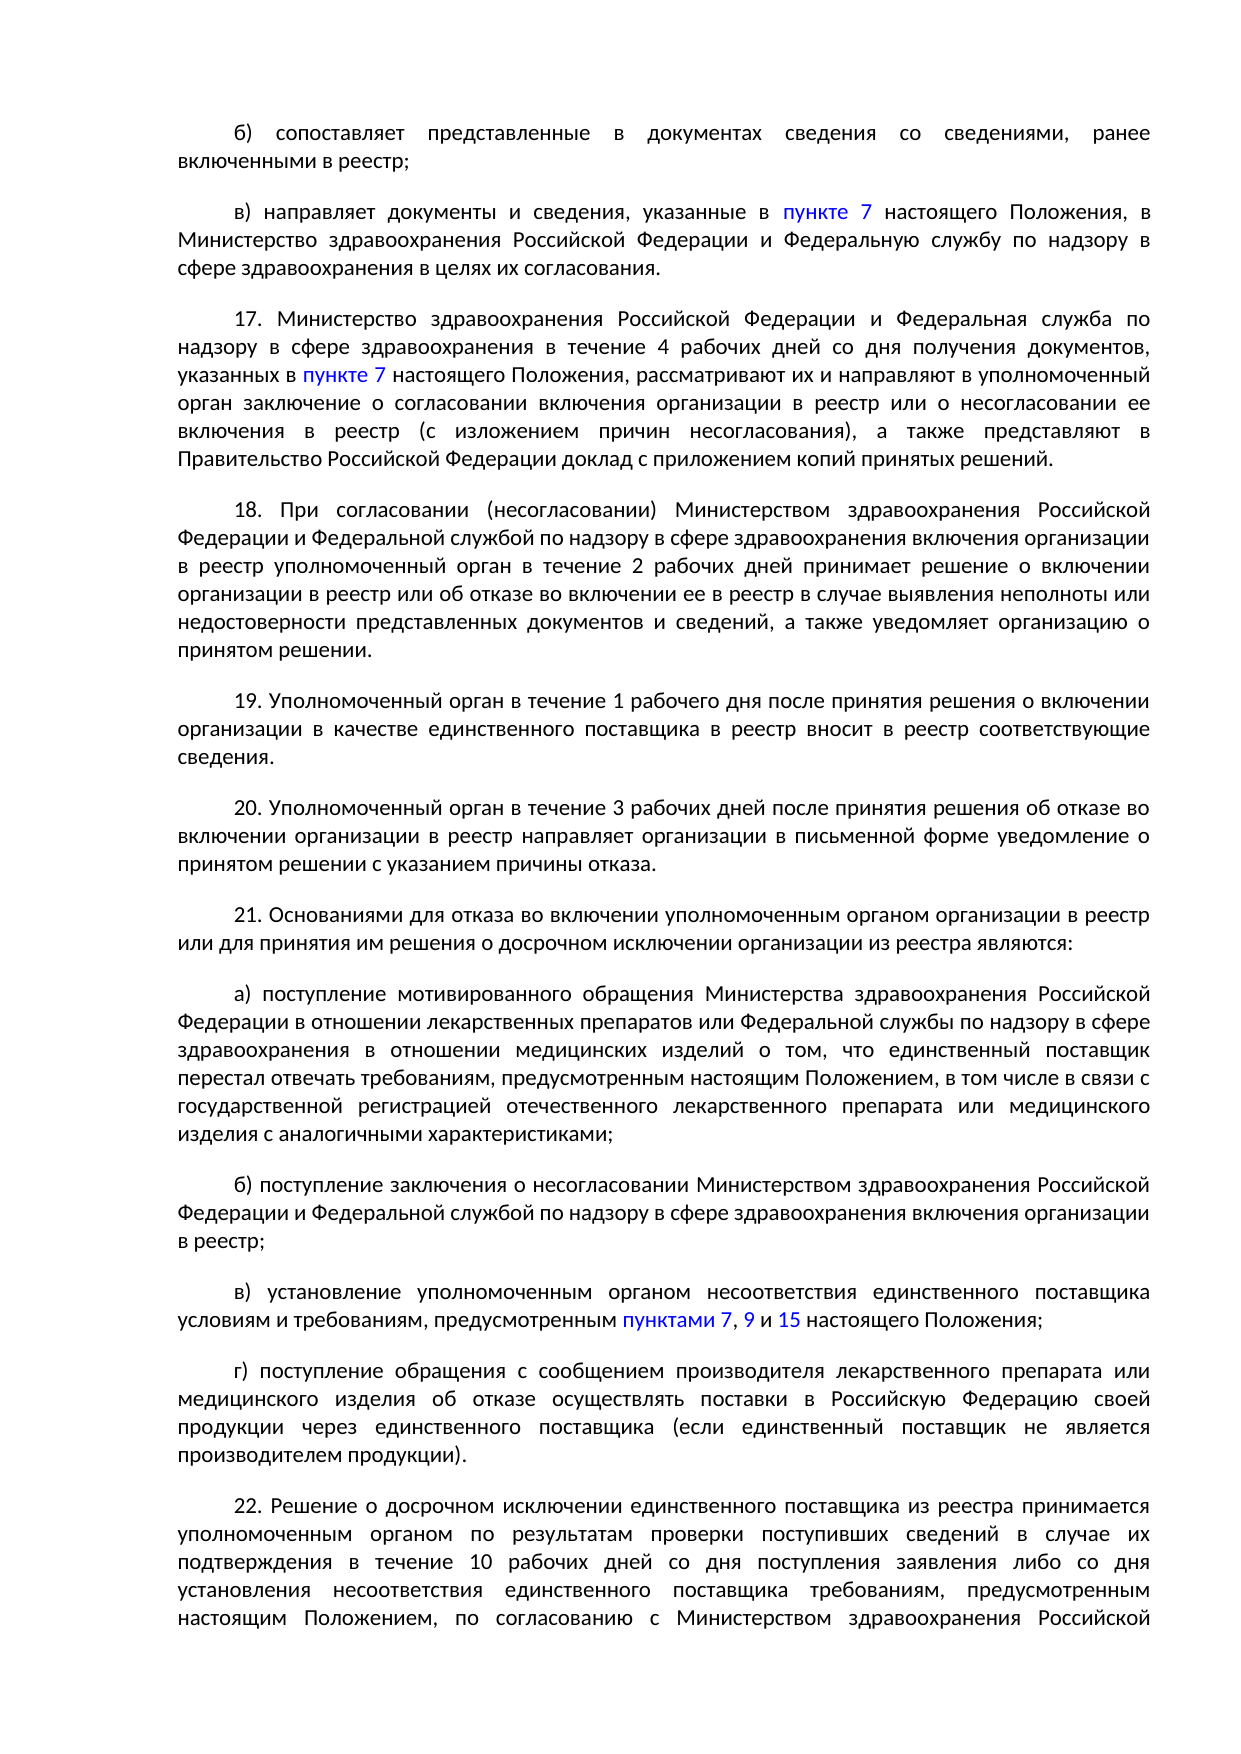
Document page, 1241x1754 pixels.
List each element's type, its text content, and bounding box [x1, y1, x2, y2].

text в) установление уполномоченным органом несоответствия единственного поставщика условиям и требованиям, предусмотренным пунктами 7, 9 и 15 настоящего Положения; [177, 1277, 1152, 1333]
text а) поступление мотивированного обращения Министерства здравоохранения Российской Федерации в отношении лекарственных препаратов или Федеральной службы по надзору в сфере здравоохранения в отношении медицинских изделий о том, что единственный поставщик перестал отвечать требованиям, предусмотренным настоящим Положением, в том числе в связи с государственной регистрацией отечественного лекарственного препарата или медицинского изделия с аналогичными характеристиками; [177, 979, 1152, 1147]
text б) сопоставляет представленные в документах сведения со сведениями, ранее включенными в реестр; [177, 118, 1152, 174]
text 18. При согласовании (несогласовании) Министерством здравоохранения Российской Федерации и Федеральной службой по надзору в сфере здравоохранения включения организации в реестр уполномоченный орган в течение 2 рабочих дней принимает решение о включении организации в реестр или об отказе во включении ее в реестр в случае выявления неполноты или недостоверности представленных документов и сведений, а также уведомляет организацию о принятом решении. [177, 495, 1152, 663]
text в) направляет документы и сведения, указанные в пункте 7 настоящего Положения, в Министерство здравоохранения Российской Федерации и Федеральную службу по надзору в сфере здравоохранения в целях их согласования. [177, 197, 1152, 281]
text г) поступление обращения с сообщением производителя лекарственного препарата или медицинского изделия об отказе осуществлять поставки в Российскую Федерацию своей продукции через единственного поставщика (если единственный поставщик не является производителем продукции). [177, 1356, 1152, 1468]
text 20. Уполномоченный орган в течение 3 рабочих дней после принятия решения об отказе во включении организации в реестр направляет организации в письменной форме уведомление о принятом решении с указанием причины отказа. [177, 793, 1152, 877]
text 19. Уполномоченный орган в течение 1 рабочего дня после принятия решения о включении организации в качестве единственного поставщика в реестр вносит в реестр соответствующие сведения. [177, 686, 1152, 770]
text 21. Основаниями для отказа во включении уполномоченным органом организации в реестр или для принятия им решения о досрочном исключении организации из реестра являются: [177, 900, 1152, 956]
text 17. Министерство здравоохранения Российской Федерации и Федеральная служба по надзору в сфере здравоохранения в течение 4 рабочих дней со дня получения документов, указанных в пункте 7 настоящего Положения, рассматривают их и направляют в уполномоченный орган заключение о согласовании включения организации в реестр или о несогласовании ее включения в реестр (с изложением причин несогласования), а также представляют в Правительство Российской Федерации доклад с приложением копий принятых решений. [177, 304, 1152, 472]
text б) поступление заключения о несогласовании Министерством здравоохранения Российской Федерации и Федеральной службой по надзору в сфере здравоохранения включения организации в реестр; [177, 1170, 1152, 1254]
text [177, 1491, 1152, 1631]
